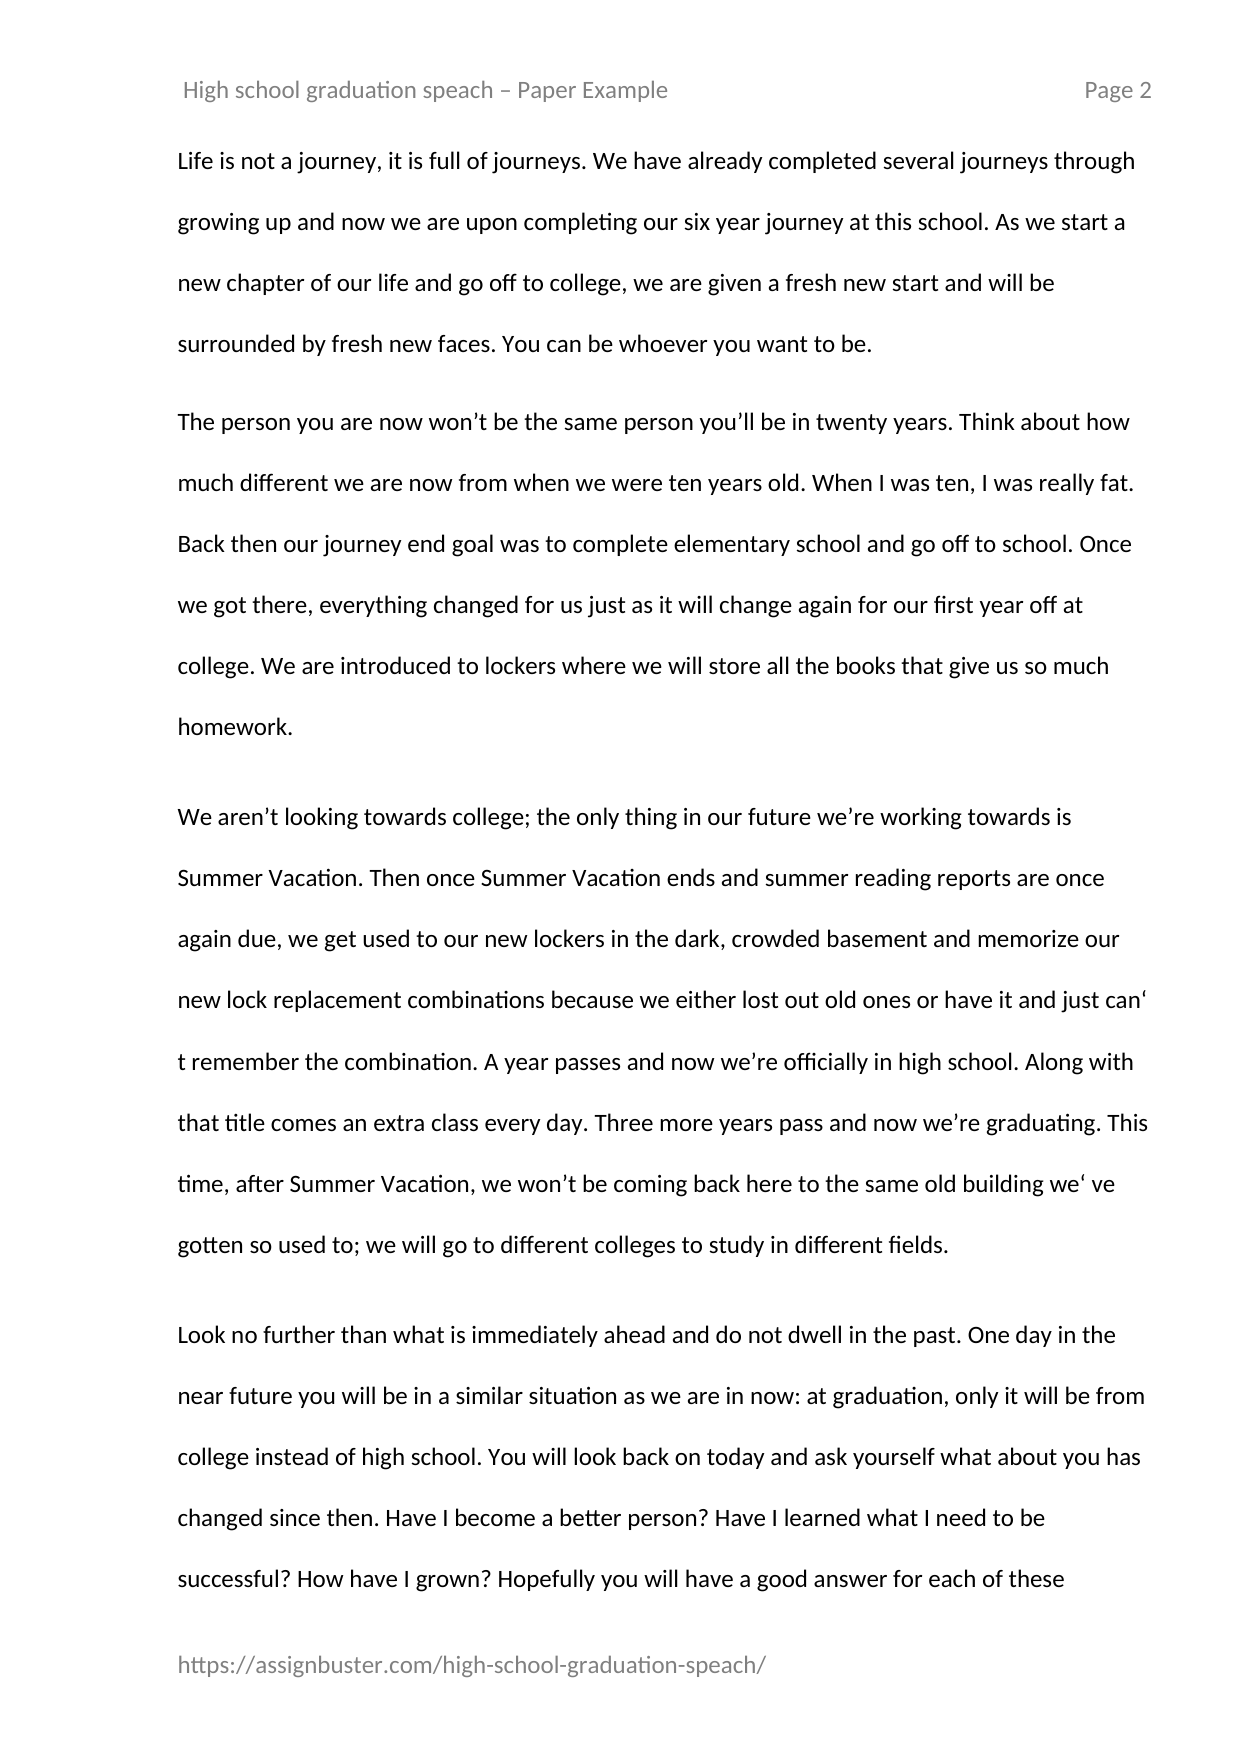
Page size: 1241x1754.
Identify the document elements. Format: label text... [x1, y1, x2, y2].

text We aren’t looking towards college; the only thing in our future we’re working towards is Summer Vacation. Then once Summer Vacation ends and summer reading reports are once again due, we get used to our new lockers in the dark, crowded basement and memorize our new lock replacement combinations because we either lost out old ones or have it and just can‘ t remember the combination. A year passes and now we’re officially in high school. Along with that title comes an extra class every day. Three more years pass and now we’re graduating. This time, after Summer Vacation, we won’t be coming back here to the same old building we‘ ve gotten so used to; we will go to different colleges to study in different fields. [177, 802, 1152, 1259]
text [177, 1319, 1152, 1594]
text Life is not a journey, it is full of journeys. We have already completed several journeys through growing up and now we are upon completing our six year journey at this school. As we start a new chapter of our life and go off to college, we are given a fresh new start and will be surrounded by fresh new faces. You can be whoever you want to be. [177, 145, 1152, 359]
text The person you are now won’t be the same person you’ll be in twenty years. Think about how much different we are now from when we were ten years old. When I was ten, I was really fat. Back then our journey end goal was to complete elementary school and go off to school. Once we got there, everything changed for us just as it will change again for our first year off at college. We are introduced to lockers where we will store all the books that give us so much homework. [177, 406, 1152, 742]
